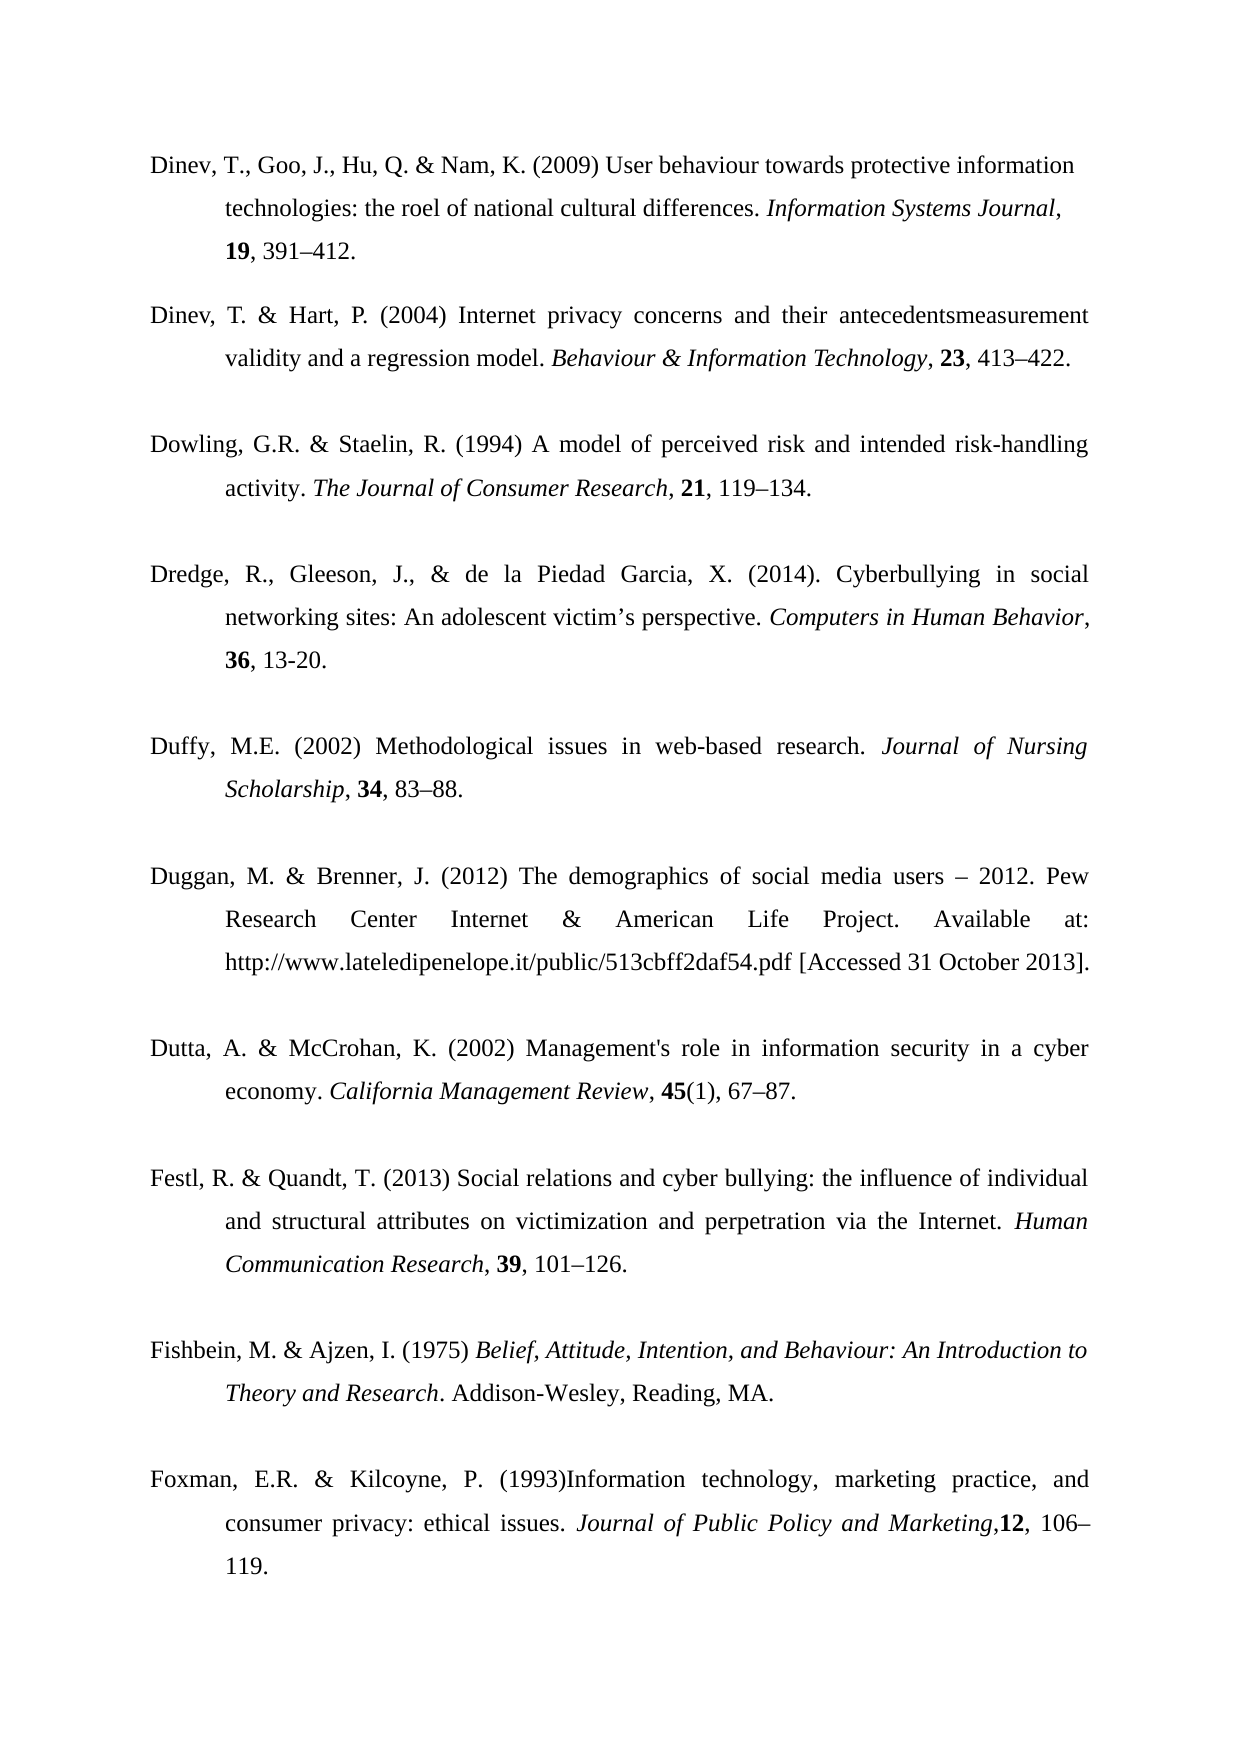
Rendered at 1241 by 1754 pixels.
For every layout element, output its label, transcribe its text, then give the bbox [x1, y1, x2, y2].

text Dinev, T., Goo, J., Hu, Q. & Nam, K. (2009) User behaviour towards protective information technologies: the roel of national cultural differences. Information Systems Journal, 19, 391–412. [150, 150, 1090, 265]
text Dutta, A. & McCrohan, K. (2002) Management's role in information security in a cyber economy. California Management Review, 45(1), 67–87. [150, 1033, 1090, 1105]
text Duggan, M. & Brenner, J. (2012) The demographics of social media users – 2012. Pew Research Center Internet & American Life Project. Available at: http://www.lateledipenelope.it/public/513cbff2daf54.pdf [Accessed 31 October 2013]. [150, 861, 1090, 976]
text Dredge, R., Gleeson, J., & de la Piedad Garcia, X. (2014). Cyberbullying in social networking sites: An adolescent victim’s perspective. Computers in Human Behavior, 36, 13-20. [150, 559, 1090, 674]
text Dowling, G.R. & Staelin, R. (1994) A model of perceived risk and intended risk-handling activity. The Journal of Consumer Research, 21, 119–134. [150, 429, 1090, 501]
text Dinev, T. & Hart, P. (2004) Internet privacy concerns and their antecedentsmeasurement validity and a regression model. Behaviour & Information Technology, 23, 413–422. [150, 300, 1090, 372]
text Fishbein, M. & Ajzen, I. (1975) Belief, Attitude, Intention, and Behaviour: An Introduction to Theory and Research. Addison-Wesley, Reading, MA. [150, 1335, 1090, 1407]
text Festl, R. & Quandt, T. (2013) Social relations and cyber bullying: the influence of individual and structural attributes on victimization and perpetration via the Internet. Human Communication Research, 39, 101–126. [150, 1163, 1090, 1278]
text Foxman, E.R. & Kilcoyne, P. (1993)Information technology, marketing practice, and consumer privacy: ethical issues. Journal of Public Policy and Marketing,12, 106–119. [150, 1464, 1090, 1579]
text Duffy, M.E. (2002) Methodological issues in web-based research. Journal of Nursing Scholarship, 34, 83–88. [150, 731, 1090, 803]
